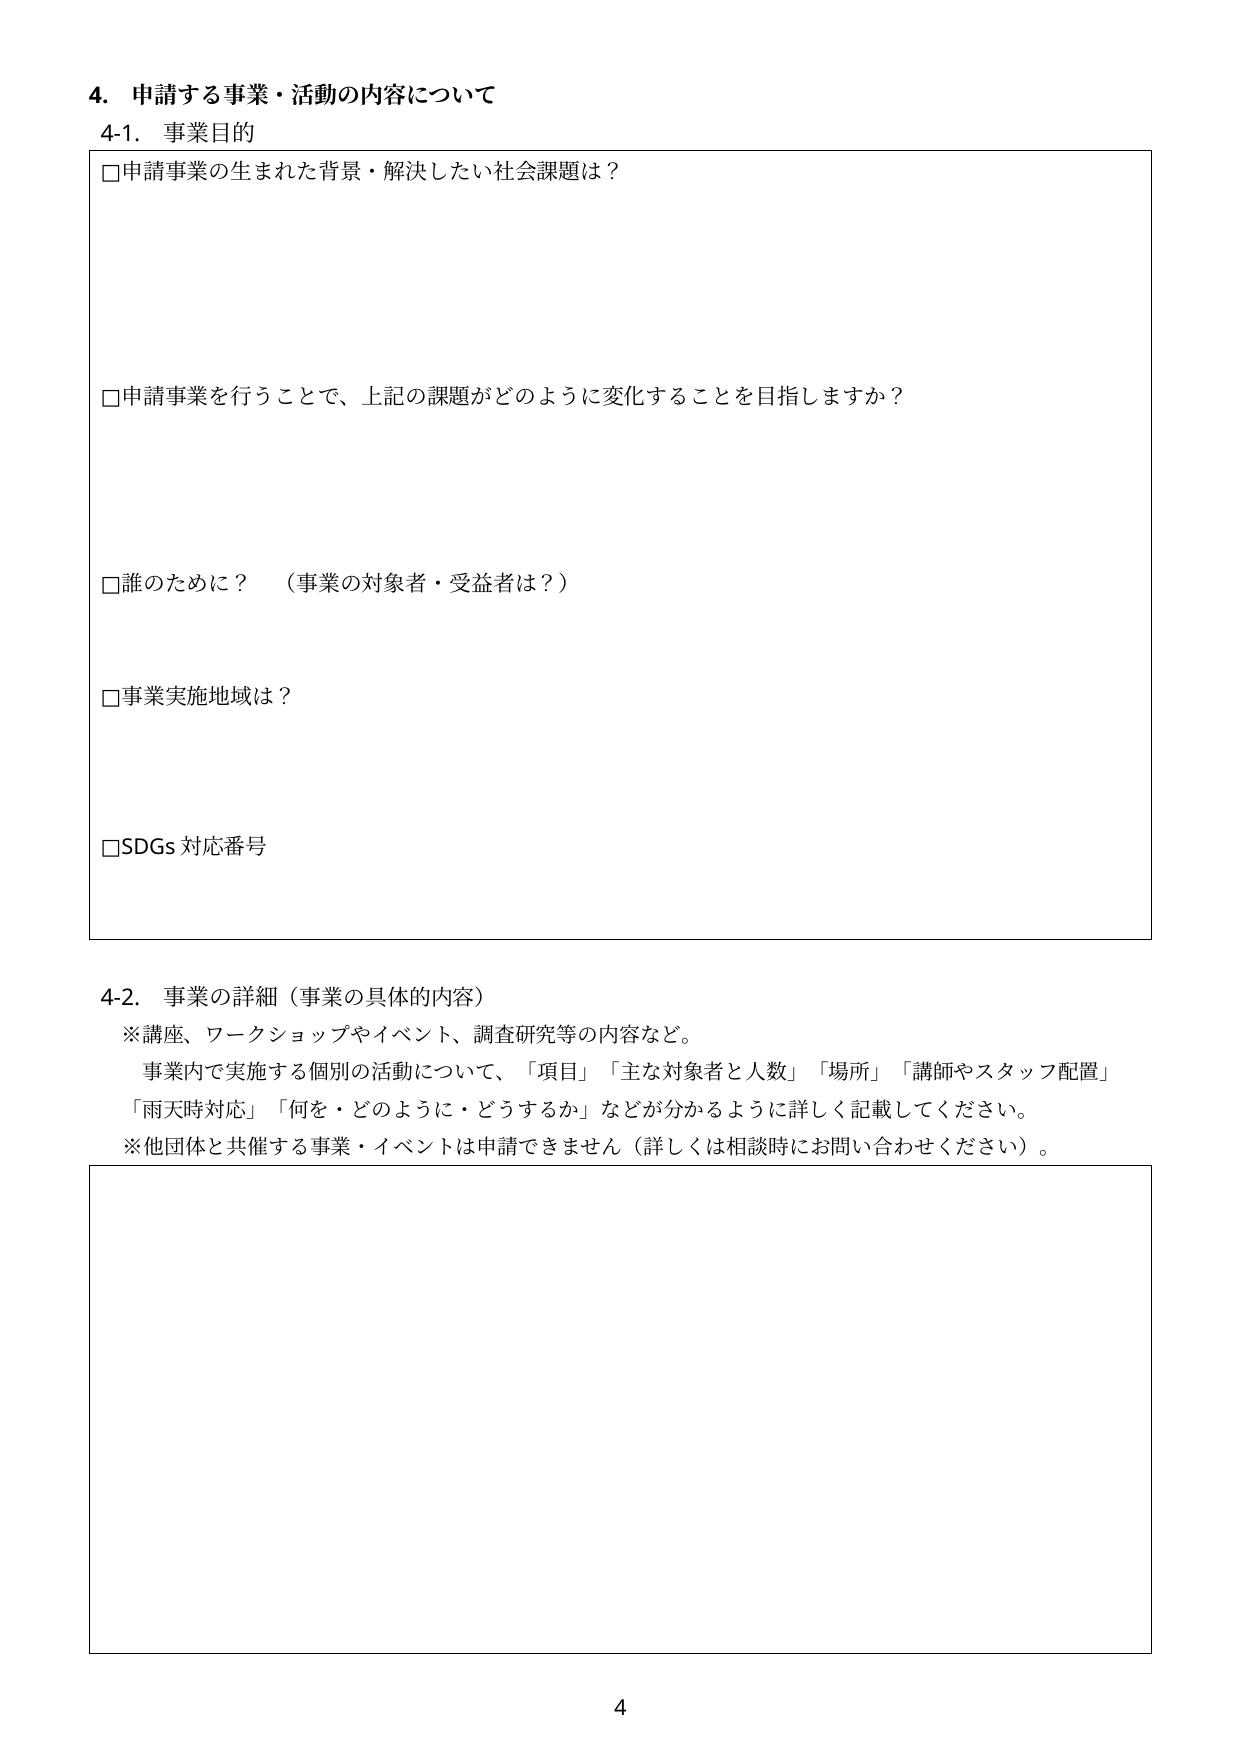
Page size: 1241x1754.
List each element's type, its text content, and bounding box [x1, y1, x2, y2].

text 4. 申請する事業・活動の内容について [89, 75, 1152, 112]
table_cell [90, 1166, 1151, 1653]
table_header 4-1. 事業目的 [89, 113, 1151, 150]
table_cell □申請事業の生まれた背景・解決したい社会課題は？ □申請事業を行うことで、上記の課題がどのように変化することを目指しますか？ □誰のために？ （事業の対象者・受益者は？） □事業実施地域は？ □SDGs対応番号 [90, 151, 1151, 938]
table_header 4-2. 事業の詳細（事業の具体的内容） ※講座、ワークショップやイベント、調査研究等の内容など。 事業内で実施する個別の活動について、「項目」「主な対象者と人数」「場所」「講師やスタッフ配置」 「雨天時対応」「何を・どのように・どうするか」などが分かるように詳しく記載してください。 ※他団体と共催する事業・イベントは申請できません（詳しくは相談時にお問い合わせください）。 [89, 977, 1151, 1164]
